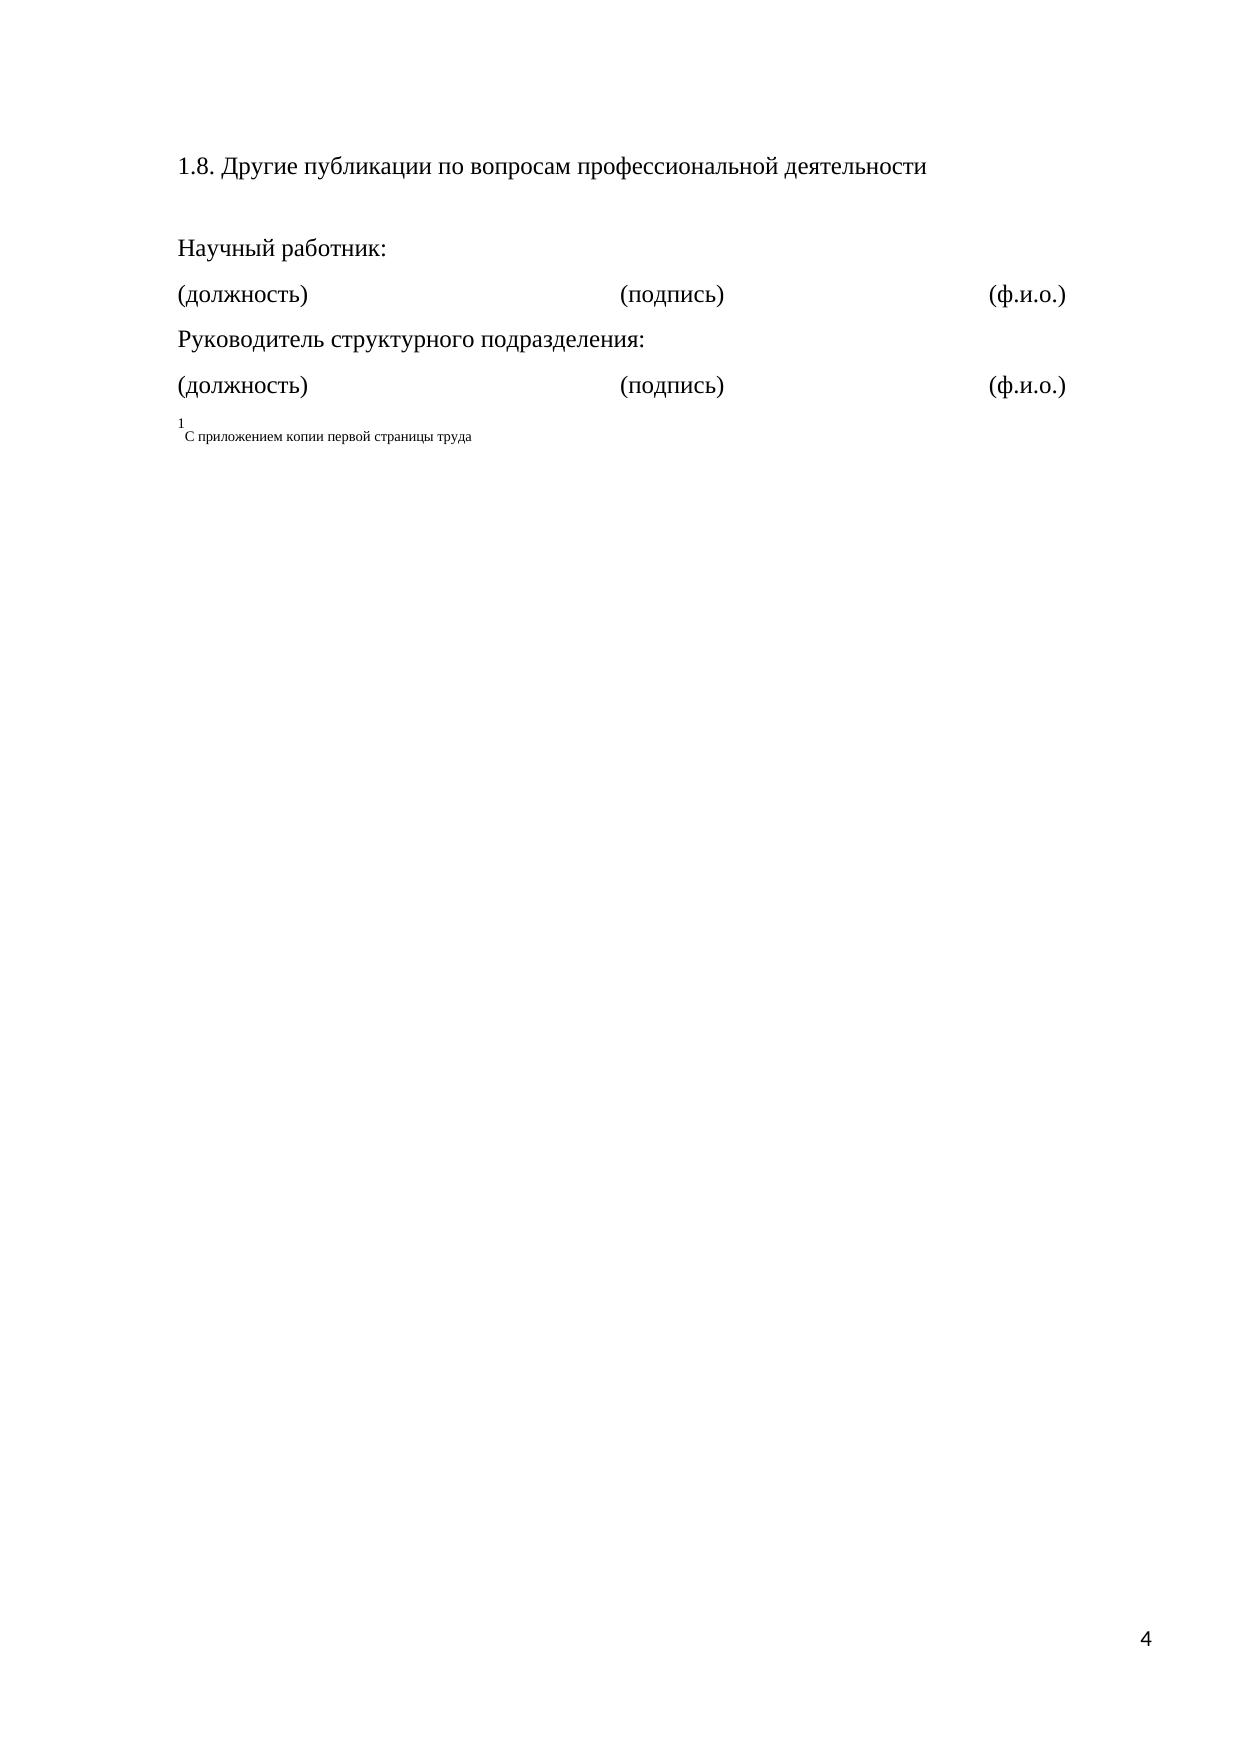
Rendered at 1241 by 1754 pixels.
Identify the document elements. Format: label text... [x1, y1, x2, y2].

text 1С приложением копии первой страницы труда [177, 415, 1152, 444]
text (должность) (подпись) (ф.и.о.) [177, 370, 1152, 398]
text 1.8. Другие публикации по вопросам профессиональной деятельности [177, 151, 1152, 180]
text Научный работник: [177, 233, 1152, 262]
text (должность) (подпись) (ф.и.о.) [177, 279, 1152, 307]
text Руководитель структурного подразделения: [177, 324, 1152, 353]
